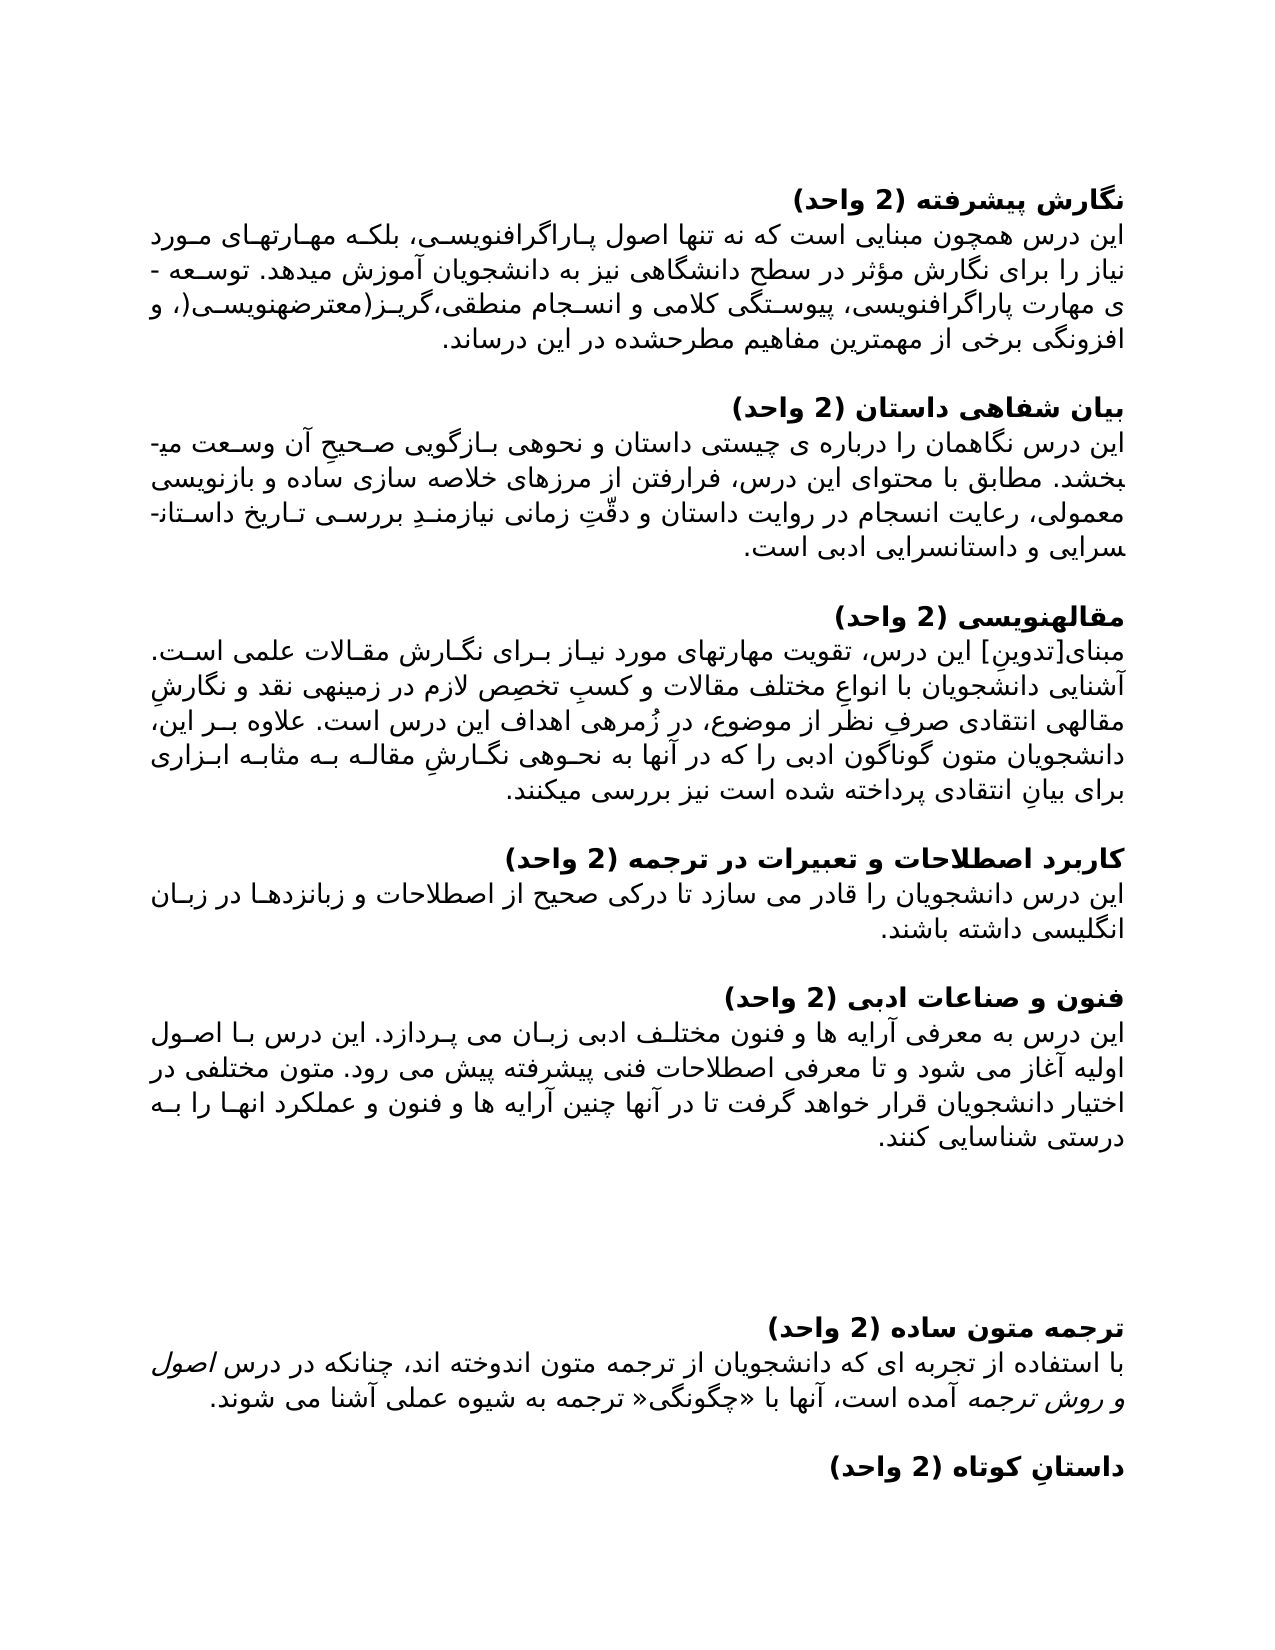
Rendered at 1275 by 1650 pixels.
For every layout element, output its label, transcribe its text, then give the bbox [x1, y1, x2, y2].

text مبنای[تدوینِ] این درس، تقویت مهارتهای مورد نیاز برای نگارش مقالات علمی است. آشنایی دانشجویان با انواعِ مختلف مقالات و کسبِ تخصِص لازم در زمینهی نقد و نگارشِ مقالهی انتقادی صرفِ نظر از موضوع، در زُمرهی اهداف این درس است. علاوه بر این، دانشجویان متون گوناگون ادبی‏ را که در آنها به نحوهی نگارشِ مقاله به مثابه ابزاری برای بیانِ انتقادی پرداخته شده است نیز بررسی میکنند. [150, 636, 1125, 806]
text با استفاده از تجربه ای که دانشجویان از ترجمه متون اندوخته اند، چنان‏که در درس اصول و روش ترجمه آمده است، آنها با «چگونگی« ترجمه به شیوه عملی آشنا می شوند. [150, 1347, 1125, 1414]
text این درس به معرفی آرایه ها و فنون مختلف ادبی زبان می پردازد. این درس با اصول اولیه آغاز می شود و تا معرفی اصطلاحات فنی پیشرفته پیش می رود. متون مختلفی در اختیار دانشجویان قرار خواهد گرفت تا در آنها چنین آرایه ها و فنون و عملکرد انها را به درستی شناسایی کنند. [150, 1017, 1125, 1153]
text مقالهنویسی (2 واحد) [150, 601, 1125, 632]
text این درس دانشجویان را قادر می سازد تا درکی صحیح از اصطلاحات و زبانزدها در زبان انگلیسی داشته باشند. [150, 878, 1125, 945]
text کاربرد اصطلاحات و تعبیرات در ترجمه (2 واحد) [150, 844, 1125, 875]
text این درس همچون مبنایی است که نه تنها اصول پاراگرافنویسی، بلکه مهارتهای مورد نیاز را برای نگارش مؤثر در سطح دانشگاهی نیز به دانشجویان آموزش میدهد. توسعه ی مهارت پاراگرافنویسی، پیوستگی کلامی و انسجام منطقی،گریز(معترضه‏نویسی(، و افزونگی برخی از مهمترین مفاهیم مطرحشده در این درساند. [150, 219, 1125, 355]
text ترجمه متون ساده (2 واحد) [150, 1313, 1125, 1344]
text بیان شفاهی داستان (2 واحد) [150, 393, 1125, 424]
text این درس نگاهمان را درباره ی چیستی داستان و نحوهی بازگویی صحیحِ آن وسعت میبخشد. مطابق با محتوای این درس، فرارفتن از مرزهای خلاصه سازی ساده و بازنویسی معمولی، رعایت انسجام در روایت داستان و دقّتِ زمانی نیازمندِ بررسی تاریخ داستانسرایی و داستانسرایی ادبی است. [150, 427, 1125, 563]
text داستانِ کوتاه (2 واحد) [150, 1452, 1125, 1483]
text فنون و صناعات ادبی (2 واحد) [150, 982, 1125, 1014]
text نگارش پیشرفته (2 واحد) [150, 185, 1125, 216]
